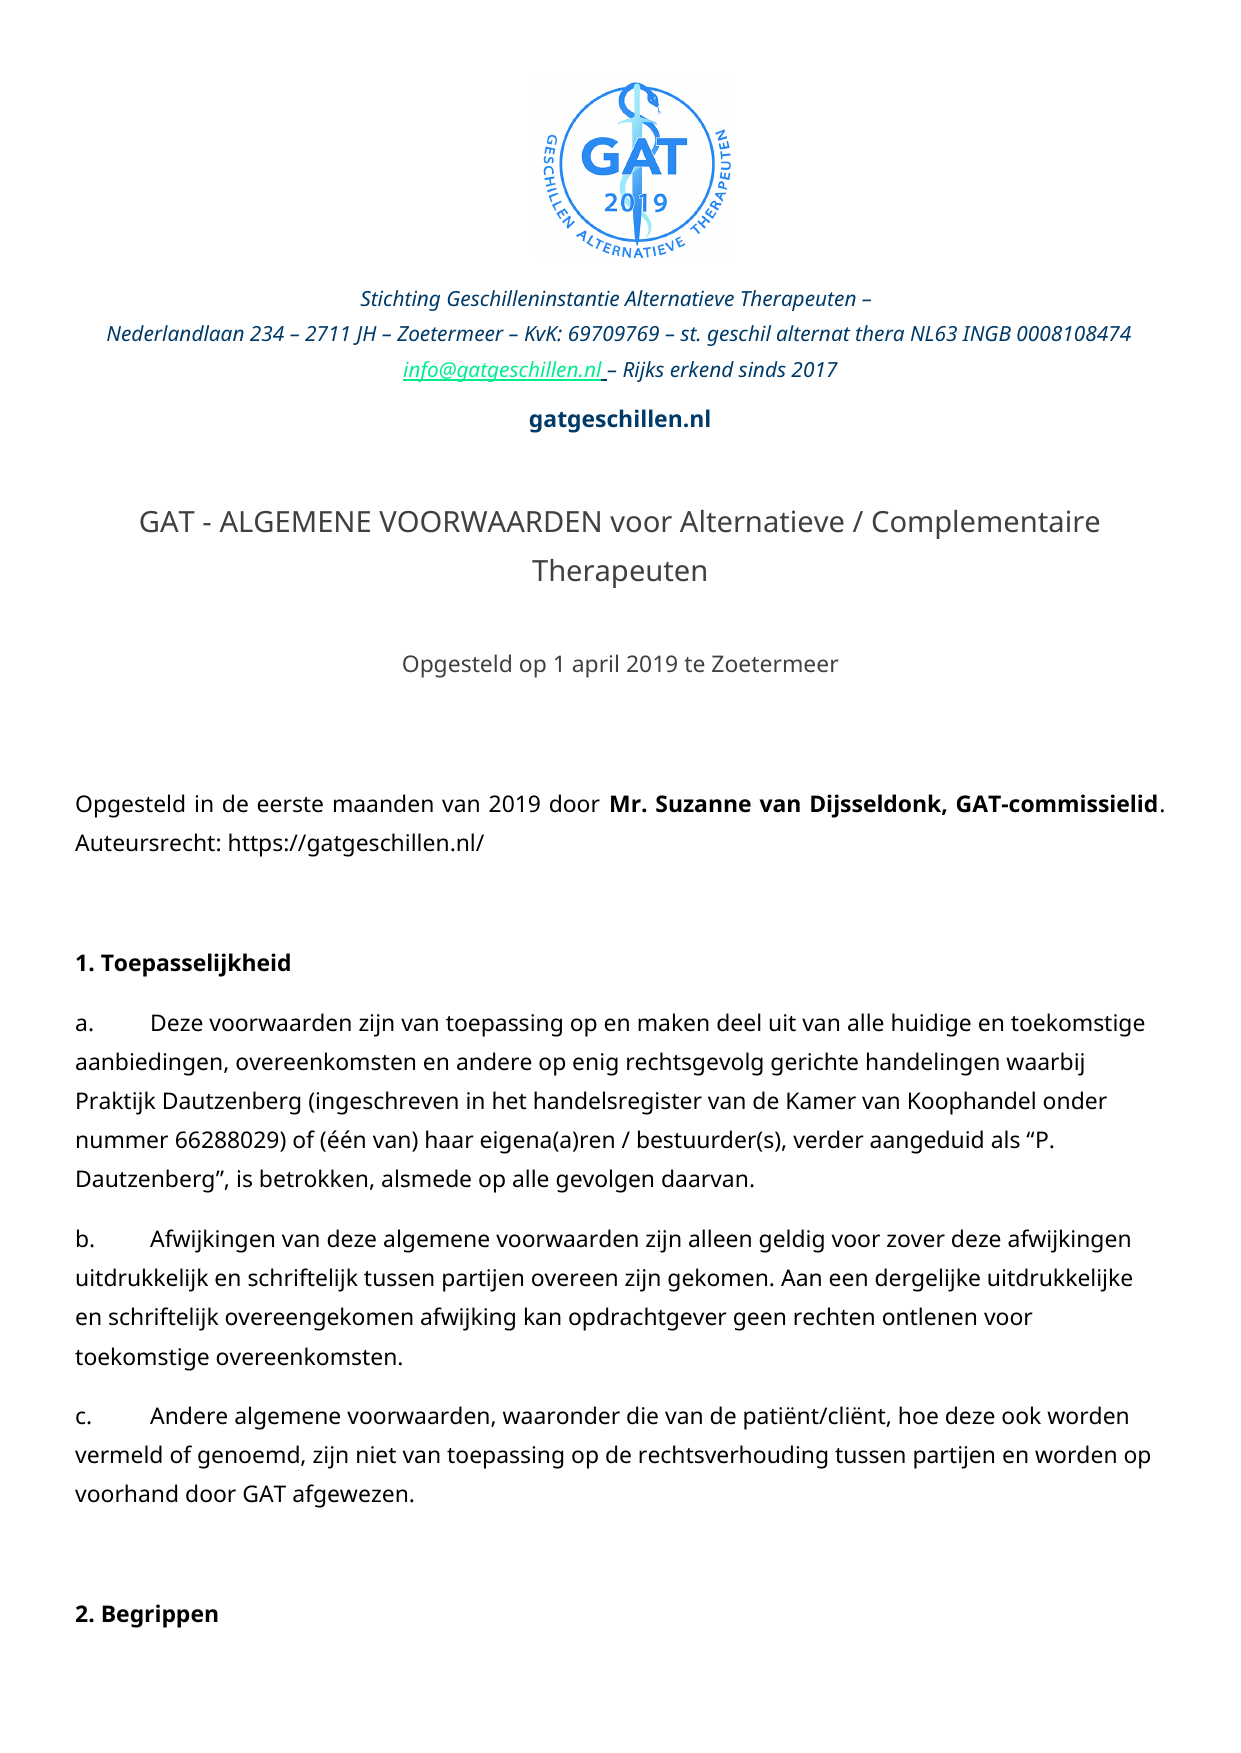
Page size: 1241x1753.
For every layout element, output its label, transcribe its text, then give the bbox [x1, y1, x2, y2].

text GAT - ALGEMENE VOORWAARDEN voor Alternatieve / Complementaire Therapeuten Opgesteld op 1 april 2019 te Zoetermeer [75, 501, 1165, 679]
text c. Andere algemene voorwaarden, waaronder die van de patiënt/cliënt, hoe deze ook worden vermeld of genoemd, zijn niet van toepassing op de rechtsverhouding tussen partijen en worden op voorhand door GAT afgewezen. [75, 1400, 1165, 1510]
text a. Deze voorwaarden zijn van toepassing op en maken deel uit van alle huidige en toekomstige aanbiedingen, overeenkomsten en andere op enig rechtsgevolg gerichte handelingen waarbij Praktijk Dautzenberg (ingeschreven in het handelsregister van de Kamer van Koophandel onder nummer 66288029) of (één van) haar eigena(a)ren / bestuurder(s), verder aangeduid als “P. Dautzenberg”, is betrokken, alsmede op alle gevolgen daarvan. [75, 1007, 1165, 1194]
text Opgesteld in de eerste maanden van 2019 door Mr. Suzanne van Dijsseldonk, GAT-commissielid. Auteursrecht: https://gatgeschillen.nl/ [75, 788, 1165, 859]
text 1. Toepasselijkheid [75, 947, 1165, 978]
text b. Afwijkingen van deze algemene voorwaarden zijn alleen geldig voor zover deze afwijkingen uitdrukkelijk en schriftelijk tussen partijen overeen zijn gekomen. Aan een dergelijke uitdrukkelijke en schriftelijk overeengekomen afwijking kan opdrachtgever geen rechten ontlenen voor toekomstige overeenkomsten. [75, 1223, 1165, 1372]
text 2. Begrippen [75, 1598, 1165, 1629]
picture [535, 75, 736, 258]
